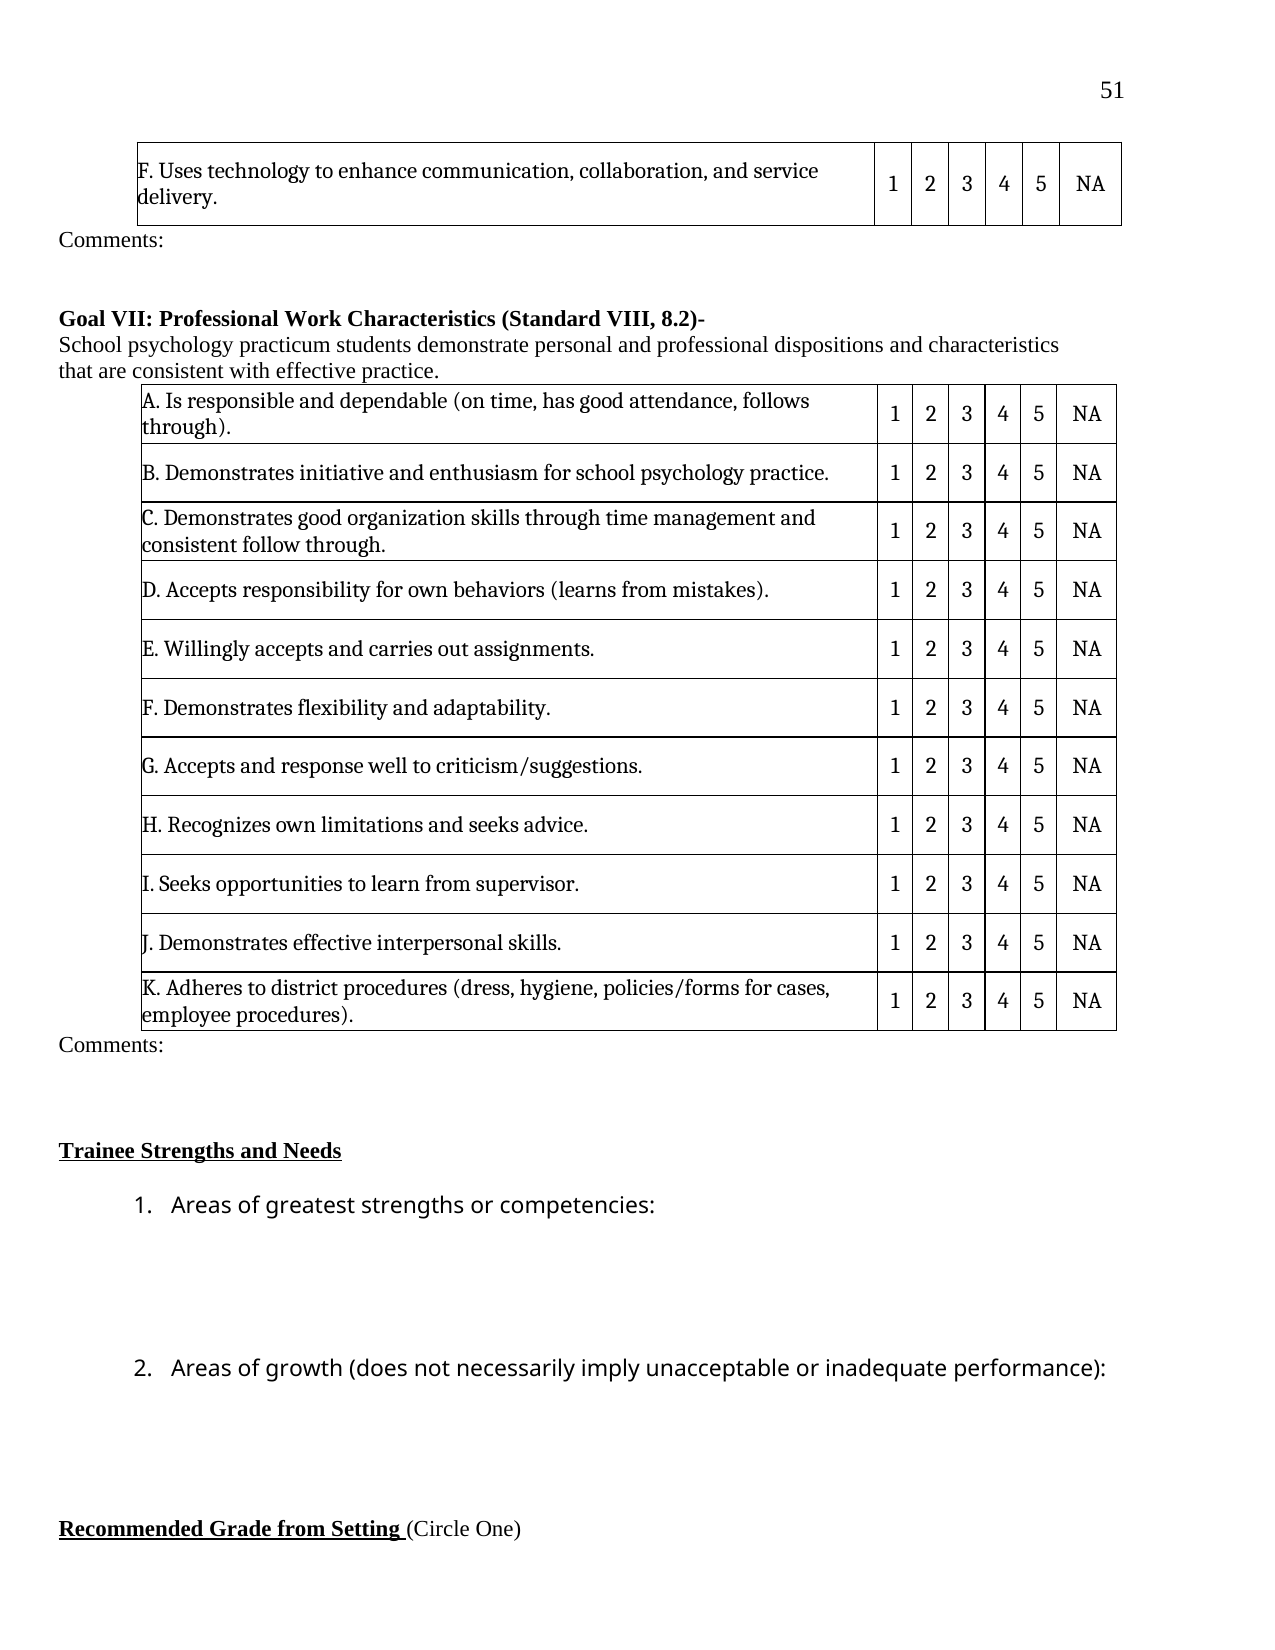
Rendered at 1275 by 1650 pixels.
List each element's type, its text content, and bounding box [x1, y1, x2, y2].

table_cell 1 [878, 738, 912, 795]
text Trainee Strengths and Needs [58, 1137, 1125, 1163]
table_cell 4 [986, 143, 1022, 225]
table_cell 1 [878, 561, 912, 619]
table_cell 2 [913, 503, 948, 560]
table_cell 1 [878, 796, 912, 854]
table_cell I. Seeks opportunities to learn from supervisor. [142, 855, 877, 913]
table_cell 4 [986, 503, 1020, 560]
list Areas of growth (does not necessarily imply unacceptable or inadequate performance): [133, 1352, 1125, 1384]
table_cell 4 [986, 914, 1020, 971]
table_cell NA [1057, 561, 1116, 619]
table_cell 4 [986, 973, 1020, 1030]
table_cell 2 [912, 143, 948, 225]
table_cell 2 [913, 679, 948, 736]
table_header 5 [1021, 385, 1056, 443]
text Comments: [21, 1031, 1125, 1058]
table_cell 4 [986, 855, 1020, 913]
table_cell NA [1057, 855, 1116, 913]
table_cell 4 [986, 796, 1020, 854]
table_cell 3 [949, 973, 984, 1030]
table_cell 2 [913, 914, 948, 971]
table_cell 4 [986, 620, 1020, 678]
table_cell E. Willingly accepts and carries out assignments. [142, 620, 877, 678]
table_cell 1 [878, 444, 912, 501]
table_cell 5 [1021, 914, 1056, 971]
table_cell H. Recognizes own limitations and seeks advice. [142, 796, 877, 854]
table_cell 2 [913, 973, 948, 1030]
table_cell NA [1057, 444, 1116, 501]
table_cell NA [1057, 973, 1116, 1030]
table_cell 3 [949, 620, 984, 678]
table_cell K. Adheres to district procedures (dress, hygiene, policies/forms for cases, employee procedures). [142, 973, 877, 1030]
table_header 2 [913, 385, 948, 443]
table_cell 2 [913, 796, 948, 854]
table_cell 3 [949, 503, 984, 560]
table_cell 3 [949, 561, 984, 619]
table_cell NA [1057, 679, 1116, 736]
table_cell 5 [1023, 143, 1059, 225]
table_cell 5 [1021, 973, 1056, 1030]
table_cell NA [1057, 914, 1116, 971]
table_cell 5 [1021, 796, 1056, 854]
table_cell 2 [913, 561, 948, 619]
table_cell 2 [913, 620, 948, 678]
table_cell 2 [913, 738, 948, 795]
table_cell D. Accepts responsibility for own behaviors (learns from mistakes). [142, 561, 877, 619]
table_cell 1 [878, 503, 912, 560]
table_cell NA [1057, 796, 1116, 854]
table_header 4 [986, 385, 1020, 443]
table_header A. Is responsible and dependable (on time, has good attendance, follows through). [142, 385, 877, 443]
table_cell 1 [878, 620, 912, 678]
table_cell 4 [986, 679, 1020, 736]
table_cell 5 [1021, 679, 1056, 736]
table_cell B. Demonstrates initiative and enthusiasm for school psychology practice. [142, 444, 877, 501]
text School psychology practicum students demonstrate personal and professional dispositions and characteristics [58, 331, 1237, 358]
table_cell F. Uses technology to enhance communication, collaboration, and service delivery. [138, 143, 874, 225]
text Recommended Grade from Setting (Circle One) [58, 1515, 1125, 1542]
table_cell 2 [913, 444, 948, 501]
table_cell C. Demonstrates good organization skills through time management and consistent follow through. [142, 503, 877, 560]
table_cell J. Demonstrates effective interpersonal skills. [142, 914, 877, 971]
table_cell G. Accepts and response well to criticism/suggestions. [142, 738, 877, 795]
table_cell 3 [949, 679, 984, 736]
table_cell 1 [875, 143, 911, 225]
table_cell NA [1057, 738, 1116, 795]
table_cell 1 [878, 914, 912, 971]
table_cell 5 [1021, 561, 1056, 619]
table_cell 3 [949, 914, 984, 971]
table_header NA [1057, 385, 1116, 443]
text that are consistent with effective practice. [58, 358, 1237, 384]
table_cell 3 [949, 738, 984, 795]
table_cell 5 [1021, 855, 1056, 913]
table_header 3 [949, 385, 984, 443]
table_cell NA [1060, 143, 1121, 225]
table_cell F. Demonstrates flexibility and adaptability. [142, 679, 877, 736]
list Areas of greatest strengths or competencies: [133, 1189, 1125, 1221]
table_cell 1 [878, 973, 912, 1030]
text Goal VII: Professional Work Characteristics (Standard VIII, 8.2)- [58, 305, 1125, 331]
table_cell 4 [986, 561, 1020, 619]
table_cell 3 [949, 444, 984, 501]
table_cell 5 [1021, 444, 1056, 501]
table_cell NA [1057, 503, 1116, 560]
table_cell 5 [1021, 503, 1056, 560]
table_cell 3 [949, 143, 985, 225]
table_cell 2 [913, 855, 948, 913]
table_header 1 [878, 385, 912, 443]
table_cell 4 [986, 738, 1020, 795]
table_cell 3 [949, 796, 984, 854]
table_cell 1 [878, 679, 912, 736]
table_cell 5 [1021, 738, 1056, 795]
table_cell 1 [878, 855, 912, 913]
table_cell 3 [949, 855, 984, 913]
table_cell 4 [986, 444, 1020, 501]
table_cell NA [1057, 620, 1116, 678]
text Comments: [58, 226, 1125, 252]
table_cell 5 [1021, 620, 1056, 678]
